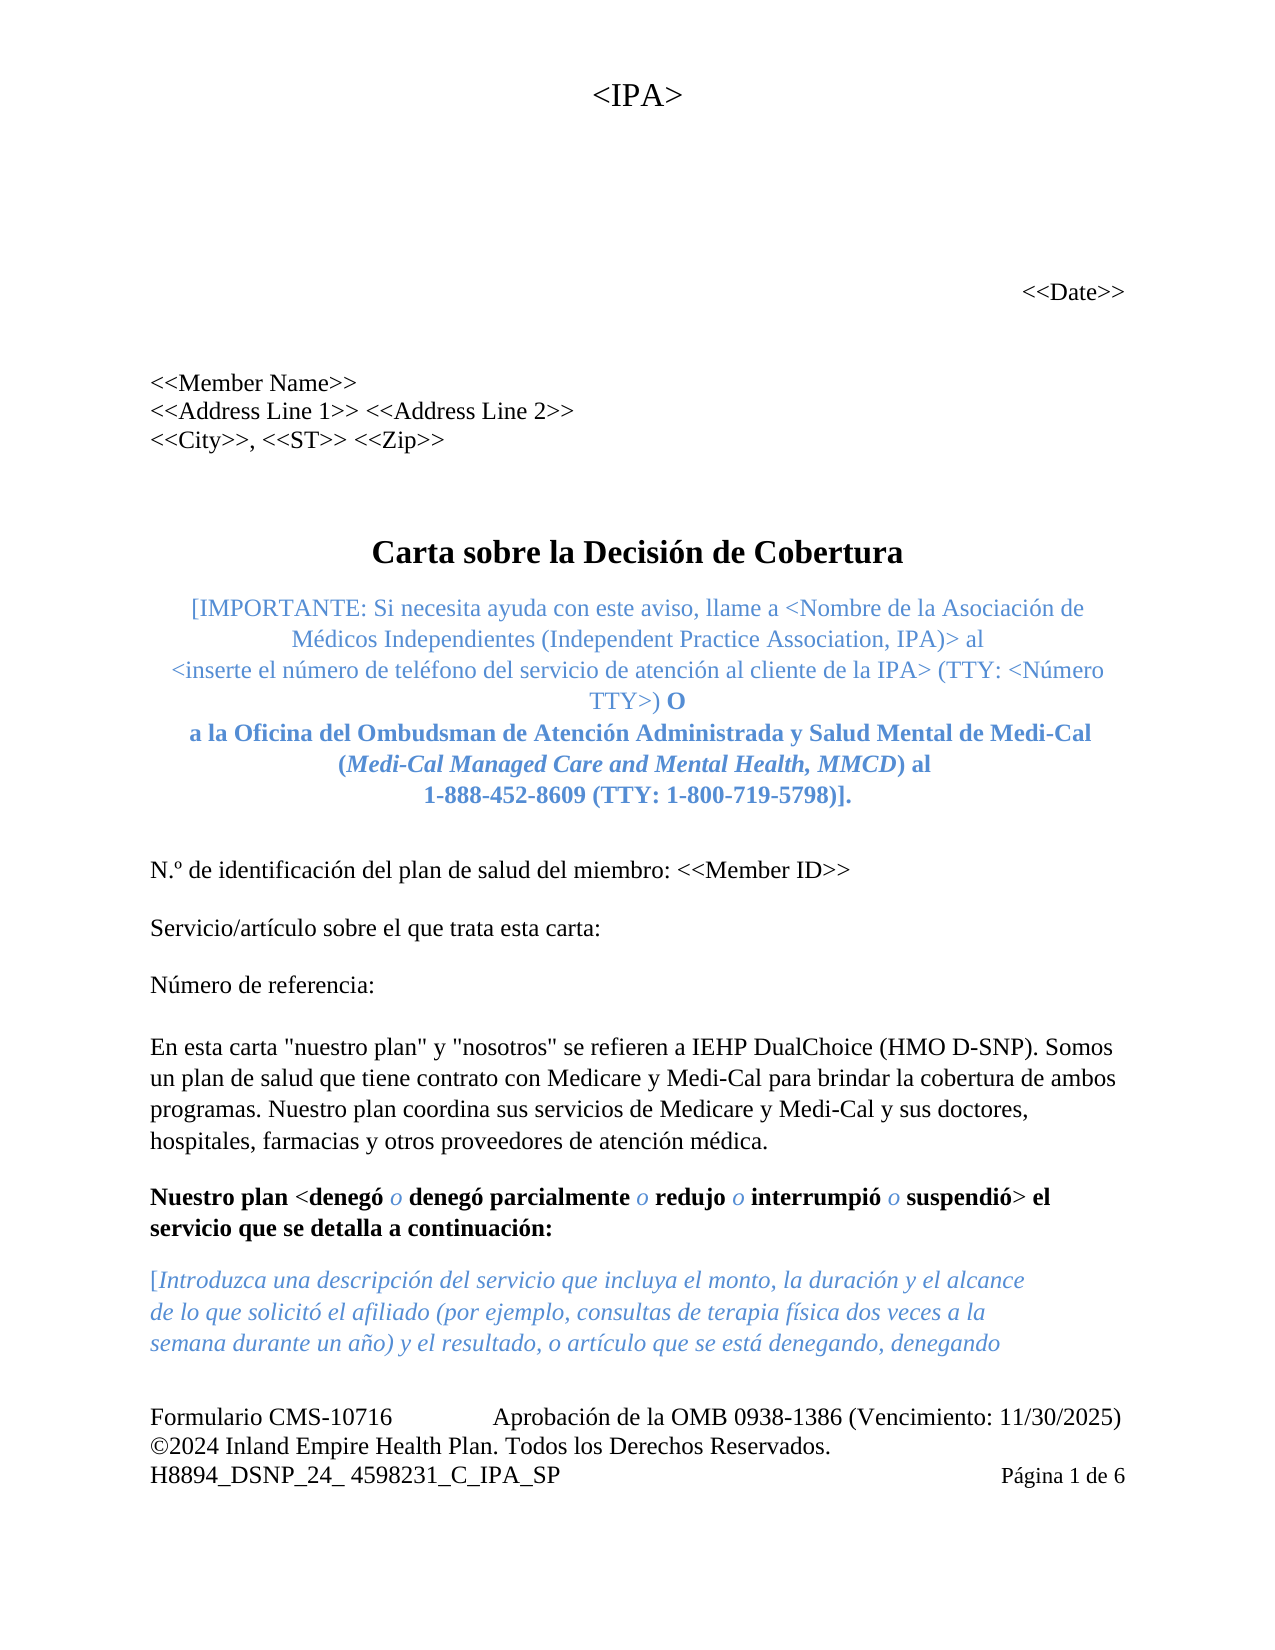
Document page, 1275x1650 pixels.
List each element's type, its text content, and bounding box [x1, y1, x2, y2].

text N.º de identificación del plan de salud del miembro: <<Member ID>> [150, 855, 1125, 884]
subtitle [IMPORTANTE: Si necesita ayuda con este aviso, llame a <Nombre de la Asociación de Médicos Independientes (Independent Practice Association, IPA)> al <inserte el número de teléfono del servicio de atención al cliente de la IPA> (TTY: <Número TTY>) O a la Oficina del Ombudsman de Atención Administrada y Salud Mental de Medi-Cal (Medi-Cal Managed Care and Mental Health, MMCD) al 1-888-452-8609 (TTY: 1-800-719-5798)]. [150, 591, 1125, 810]
subtitle Nuestro plan <denegó o denegó parcialmente o redujo o interrumpió o suspendió> el servicio que se detalla a continuación: [150, 1180, 1125, 1243]
subtitle Carta sobre la Decisión de Cobertura [150, 539, 1125, 570]
text Número de referencia: [150, 970, 1125, 999]
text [150, 1264, 1050, 1357]
text Servicio/artículo sobre el que trata esta carta: [150, 913, 1125, 942]
text En esta carta "nuestro plan" y "nosotros" se refieren a IEHP DualChoice (HMO D-SNP). Somos un plan de salud que tiene contrato con Medicare y Medi-Cal para brindar la cobertura de ambos programas. Nuestro plan coordina sus servicios de Medicare y Medi-Cal y sus doctores, hospitales, farmacias y otros proveedores de atención médica. [150, 1030, 1125, 1155]
